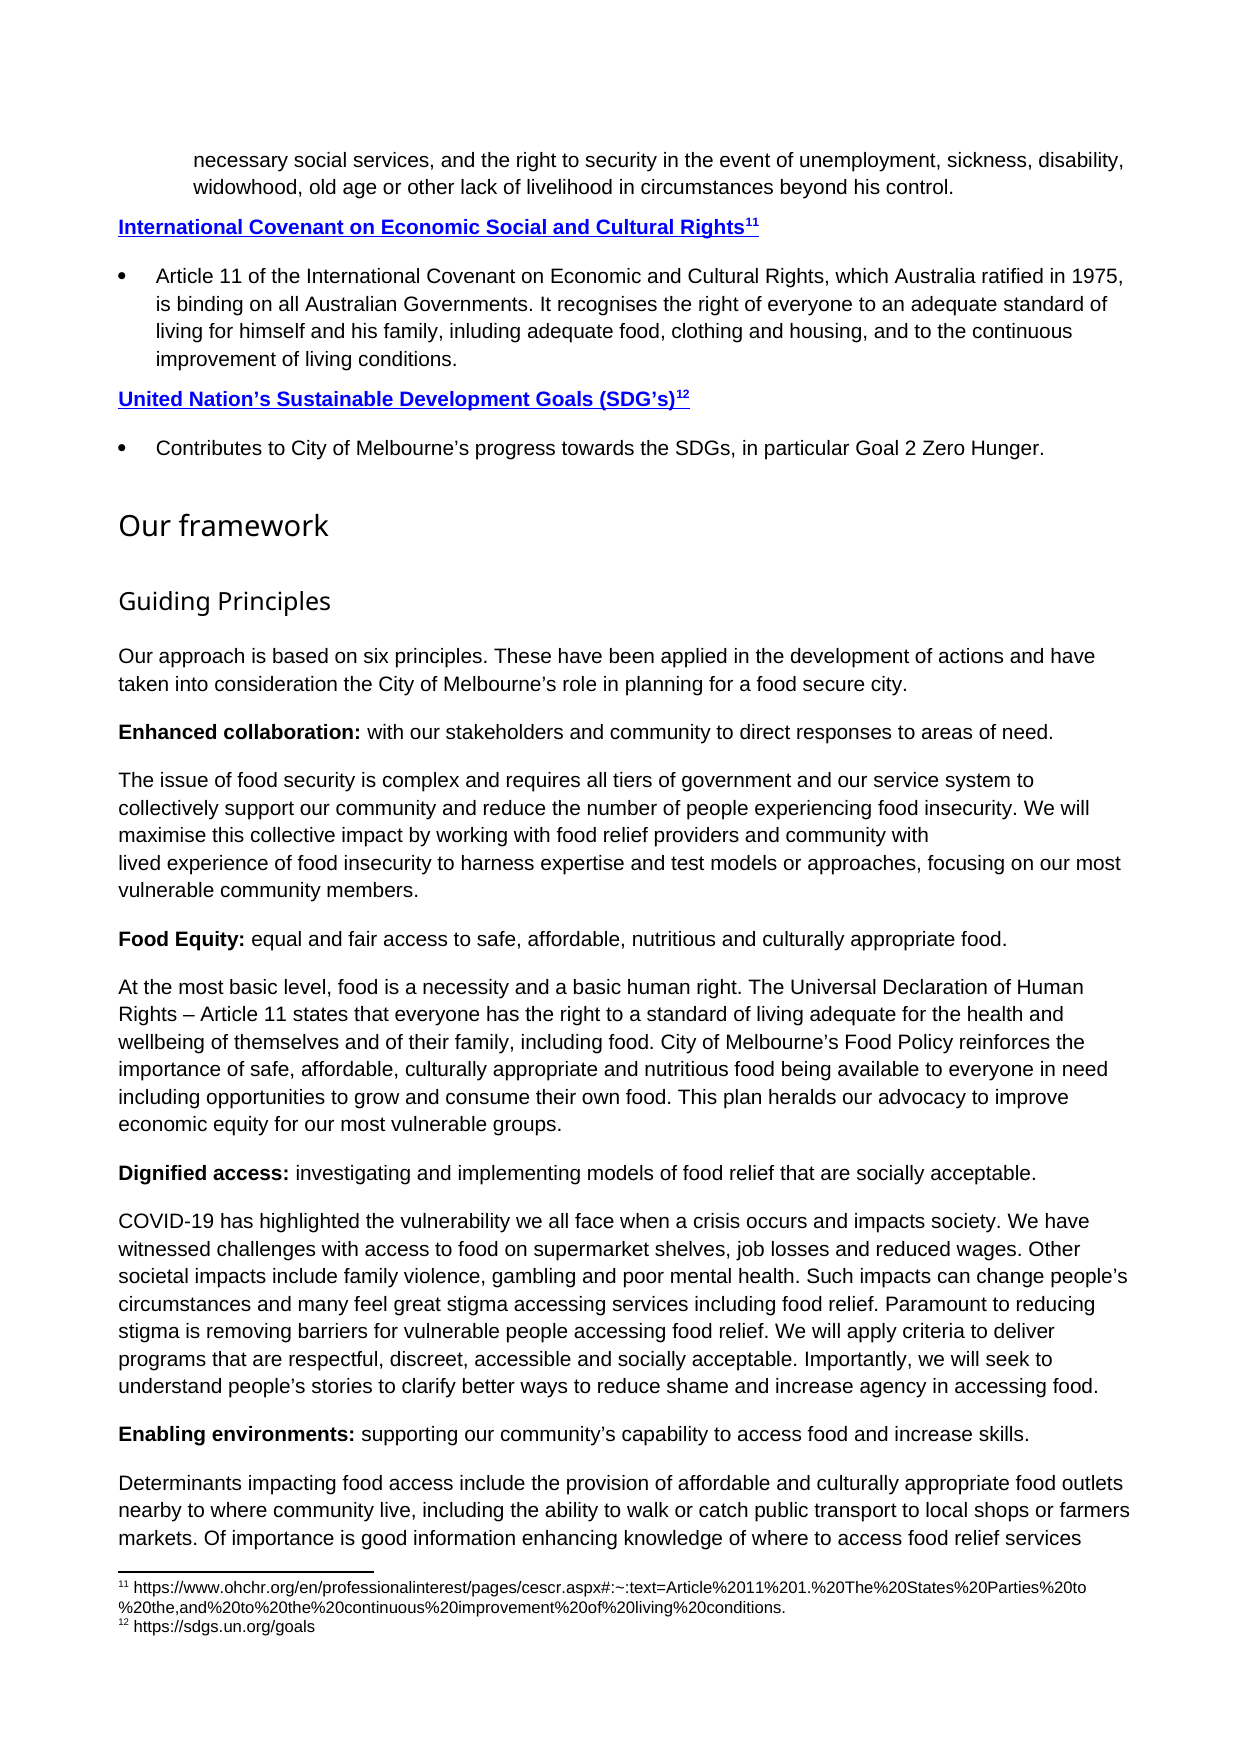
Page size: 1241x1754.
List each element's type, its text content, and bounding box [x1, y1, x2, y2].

text International Covenant on Economic Social and Cultural Rights [118, 215, 1137, 239]
list Contributes to City of Melbourne’s progress towards the SDGs, in particular Goal 2 Zero Hunger. [118, 436, 1137, 460]
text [118, 1471, 1137, 1549]
text The issue of food security is complex and requires all tiers of government and our service system to collectively support our community and reduce the number of people experiencing food insecurity. We will maximise this collective impact by working with food relief providers and community with lived experience of food insecurity to harness expertise and test models or approaches, focusing on our most vulnerable community members. [118, 768, 1137, 902]
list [156, 148, 1137, 199]
list Article 11 of the International Covenant on Economic and Cultural Rights, which Australia ratified in 1975, is binding on all Australian Governments. It recognises the right of everyone to an adequate standard of living for himself and his family, inluding adequate food, clothing and housing, and to the continuous improvement of living conditions. [118, 264, 1137, 371]
text COVID-19 has highlighted the vulnerability we all face when a crisis occurs and impacts society. We have witnessed challenges with access to food on supermarket shelves, job losses and reduced wages. Other societal impacts include family violence, gambling and poor mental health. Such impacts can change people’s circumstances and many feel great stigma accessing services including food relief. Paramount to reducing stigma is removing barriers for vulnerable people accessing food relief. We will apply criteria to deliver programs that are respectful, discreet, accessible and socially acceptable. Importantly, we will seek to understand people’s stories to clarify better ways to reduce shame and increase agency in accessing food. [118, 1209, 1137, 1398]
subtitle Guiding Principles [118, 584, 1137, 618]
text Dignified access: investigating and implementing models of food relief that are socially acceptable. [118, 1161, 1137, 1184]
text Food Equity: equal and fair access to safe, affordable, nutritious and culturally appropriate food. [118, 926, 1137, 950]
text United Nation’s Sustainable Development Goals (SDG’s) [118, 387, 1137, 411]
subtitle Our framework [118, 505, 1137, 545]
text At the most basic level, food is a necessity and a basic human right. The Universal Declaration of Human Rights – Article 11 states that everyone has the right to a standard of living adequate for the health and wellbeing of themselves and of their family, including food. City of Melbourne’s Food Policy reinforces the importance of safe, affordable, culturally appropriate and nutritious food being available to everyone in need including opportunities to grow and consume their own food. This plan heralds our advocacy to improve economic equity for our most vulnerable groups. [118, 975, 1137, 1136]
text Our approach is based on six principles. These have been applied in the development of actions and have taken into consideration the City of Melbourne’s role in planning for a food secure city. [118, 644, 1137, 695]
text Enabling environments: supporting our community’s capability to access food and increase skills. [118, 1422, 1137, 1446]
text Enhanced collaboration: with our stakeholders and community to direct responses to areas of need. [118, 720, 1137, 744]
